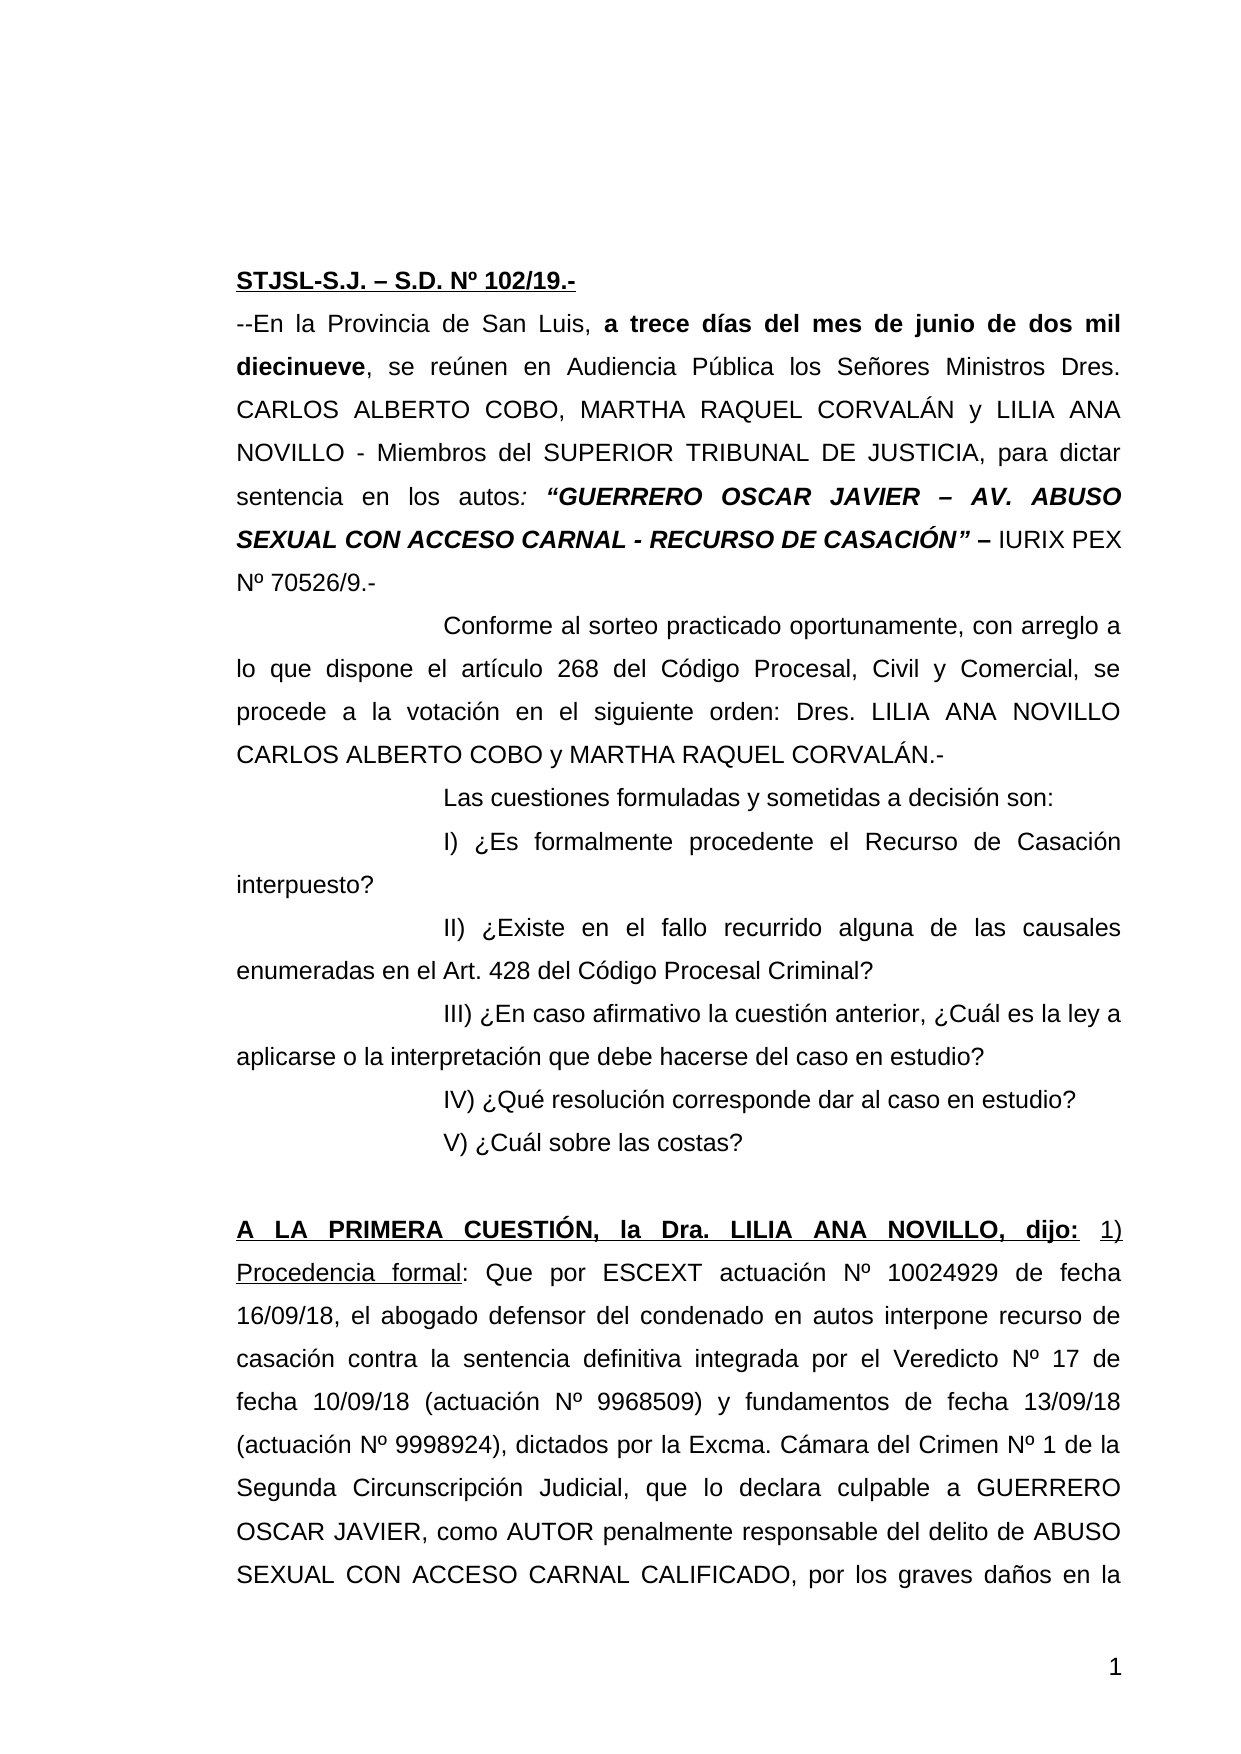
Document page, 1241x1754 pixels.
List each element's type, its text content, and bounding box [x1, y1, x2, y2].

text --En la Provincia de San Luis, a trece días del mes de junio de dos mil diecinueve, se reúnen en Audiencia Pública los Señores Ministros Dres. CARLOS ALBERTO COBO, MARTHA RAQUEL CORVALÁN y LILIA ANA NOVILLO - Miembros del SUPERIOR TRIBUNAL DE JUSTICIA, para dictar sentencia en los autos: “GUERRERO OSCAR JAVIER – AV. ABUSO SEXUAL CON ACCESO CARNAL - RECURSO DE CASACIÓN” – IURIX PEX Nº 70526/9.- [236, 309, 1122, 596]
text V) ¿Cuál sobre las costas? [236, 1128, 1122, 1157]
text STJSL-S.J. – S.D. Nº 102/19.- [236, 266, 1122, 294]
text Las cuestiones formuladas y sometidas a decisión son: [236, 783, 1122, 812]
text IV) ¿Qué resolución corresponde dar al caso en estudio? [236, 1085, 1122, 1114]
text II) ¿Existe en el fallo recurrido alguna de las causales enumeradas en el Art. 428 del Código Procesal Criminal? [236, 913, 1122, 984]
text Conforme al sorteo practicado oportunamente, con arreglo a lo que dispone el artículo 268 del Código Procesal, Civil y Comercial, se procede a la votación en el siguiente orden: Dres. LILIA ANA NOVILLO CARLOS ALBERTO COBO y MARTHA RAQUEL CORVALÁN.- [236, 611, 1122, 769]
text III) ¿En caso afirmativo la cuestión anterior, ¿Cuál es la ley a aplicarse o la interpretación que debe hacerse del caso en estudio? [236, 999, 1122, 1071]
text I) ¿Es formalmente procedente el Recurso de Casación interpuesto? [236, 826, 1122, 898]
